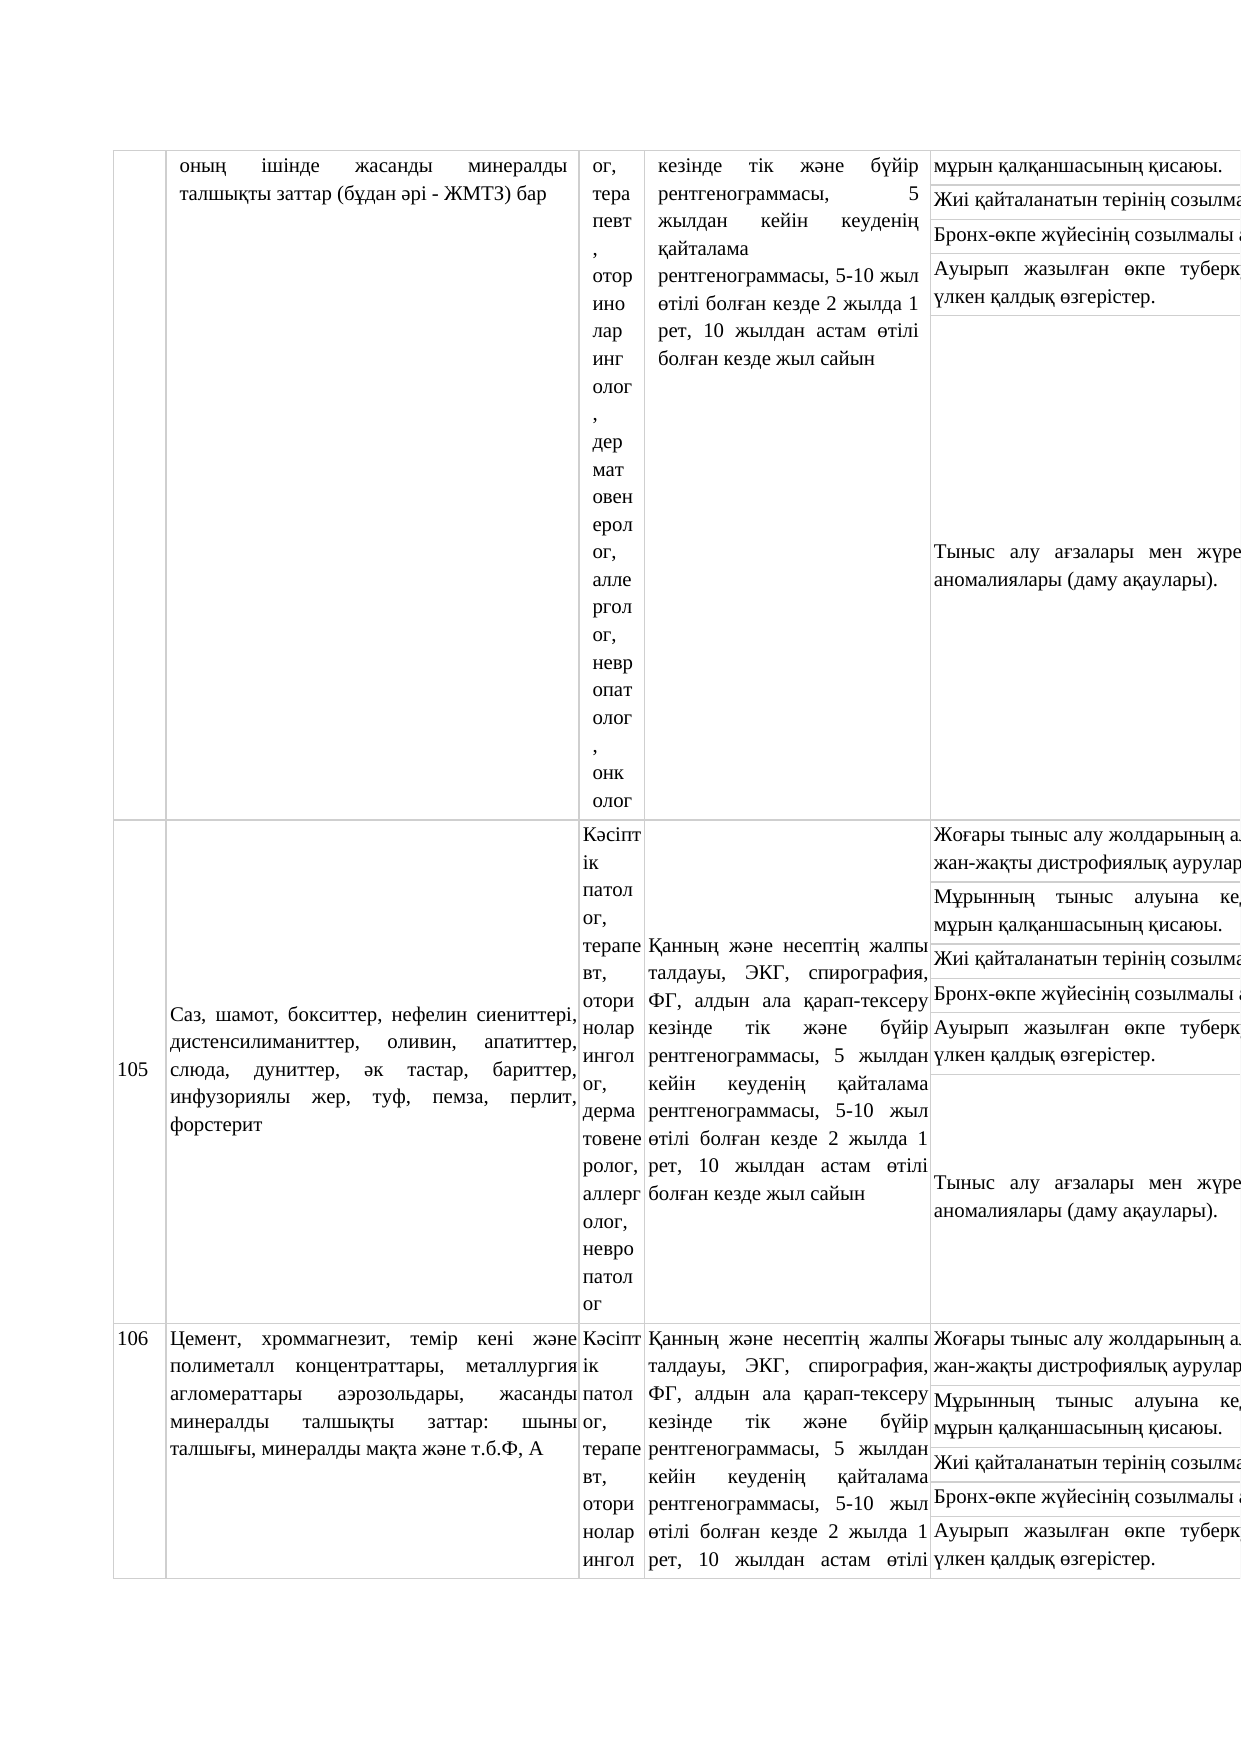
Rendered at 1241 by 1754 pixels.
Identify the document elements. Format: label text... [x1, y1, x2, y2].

table_cell Мұрынның тыныс алуына кедергі жасайтын мұрын қалқаншасының қисаюы. [931, 883, 1240, 943]
table_cell Жоғары тыныс алу жолдарының аллергиялық және жан-жақты дистрофиялық аурулары. [931, 821, 1240, 881]
table_cell Бронх-өкпе жүйесінің созылмалы аурулары. [931, 220, 1240, 253]
table_cell Тыныс алу ағзалары мен жүректің туа біткен аномалиялары (даму ақаулары). [931, 1075, 1240, 1323]
table_cell Бронх-өкпе жүйесінің созылмалы аурулары. [931, 1483, 1240, 1516]
table_cell Кәсіптік патолог, терапевт, оториноларинголог, дерматовенеролог, аллерголог, невропатолог [580, 821, 644, 1323]
table_cell 105 [114, 821, 165, 1323]
table_cell 106 [114, 1324, 165, 1578]
table_cell Бронх-өкпе жүйесінің созылмалы аурулары. [931, 979, 1240, 1012]
table_cell Ауырып жазылған өкпе туберкулезінен кейінгі үлкен қалдық өзгерістер. [931, 254, 1240, 315]
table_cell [645, 1324, 930, 1578]
table_cell Ауырып жазылған өкпе туберкулезінен кейінгі үлкен қалдық өзгерістер. [931, 1517, 1240, 1578]
table_cell Мұрынның тыныс алуына кедергі жасайтын мұрын қалқаншасының қисаюы. [931, 1386, 1240, 1447]
table_cell Саз, шамот, бокситтер, нефелин сиениттері, дистенсилиманиттер, оливин, апатиттер, слюда, дуниттер, әк тастар, бариттер, инфузориялы жер, туф, пемза, перлит, форстерит [167, 821, 578, 1323]
table_cell Жоғары тыныс алу жолдарының аллергиялық және жан-жақты дистрофиялық аурулары. [931, 1324, 1240, 1385]
table_cell Ауырып жазылған өкпе туберкулезінен кейінгі үлкен қалдық өзгерістер. [931, 1013, 1240, 1074]
table_cell Тыныс алу ағзалары мен жүректің туа біткен аномалиялары (даму ақаулары). [931, 316, 1240, 819]
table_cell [931, 151, 1240, 184]
table_cell Цемент, хроммагнезит, темір кені және полиметалл концентраттары, металлургия агломераттары аэрозольдары, жасанды минералды талшықты заттар: шыны талшығы, минералды мақта және т.б.Ф, А [167, 1324, 578, 1578]
table_cell Жиі қайталанатын терінің созылмалы аурулары. [931, 186, 1240, 219]
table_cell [580, 1324, 644, 1578]
table_cell Жиі қайталанатын терінің созылмалы аурулары. [931, 945, 1240, 978]
table_cell Жиі қайталанатын терінің созылмалы аурулары. [931, 1448, 1240, 1481]
